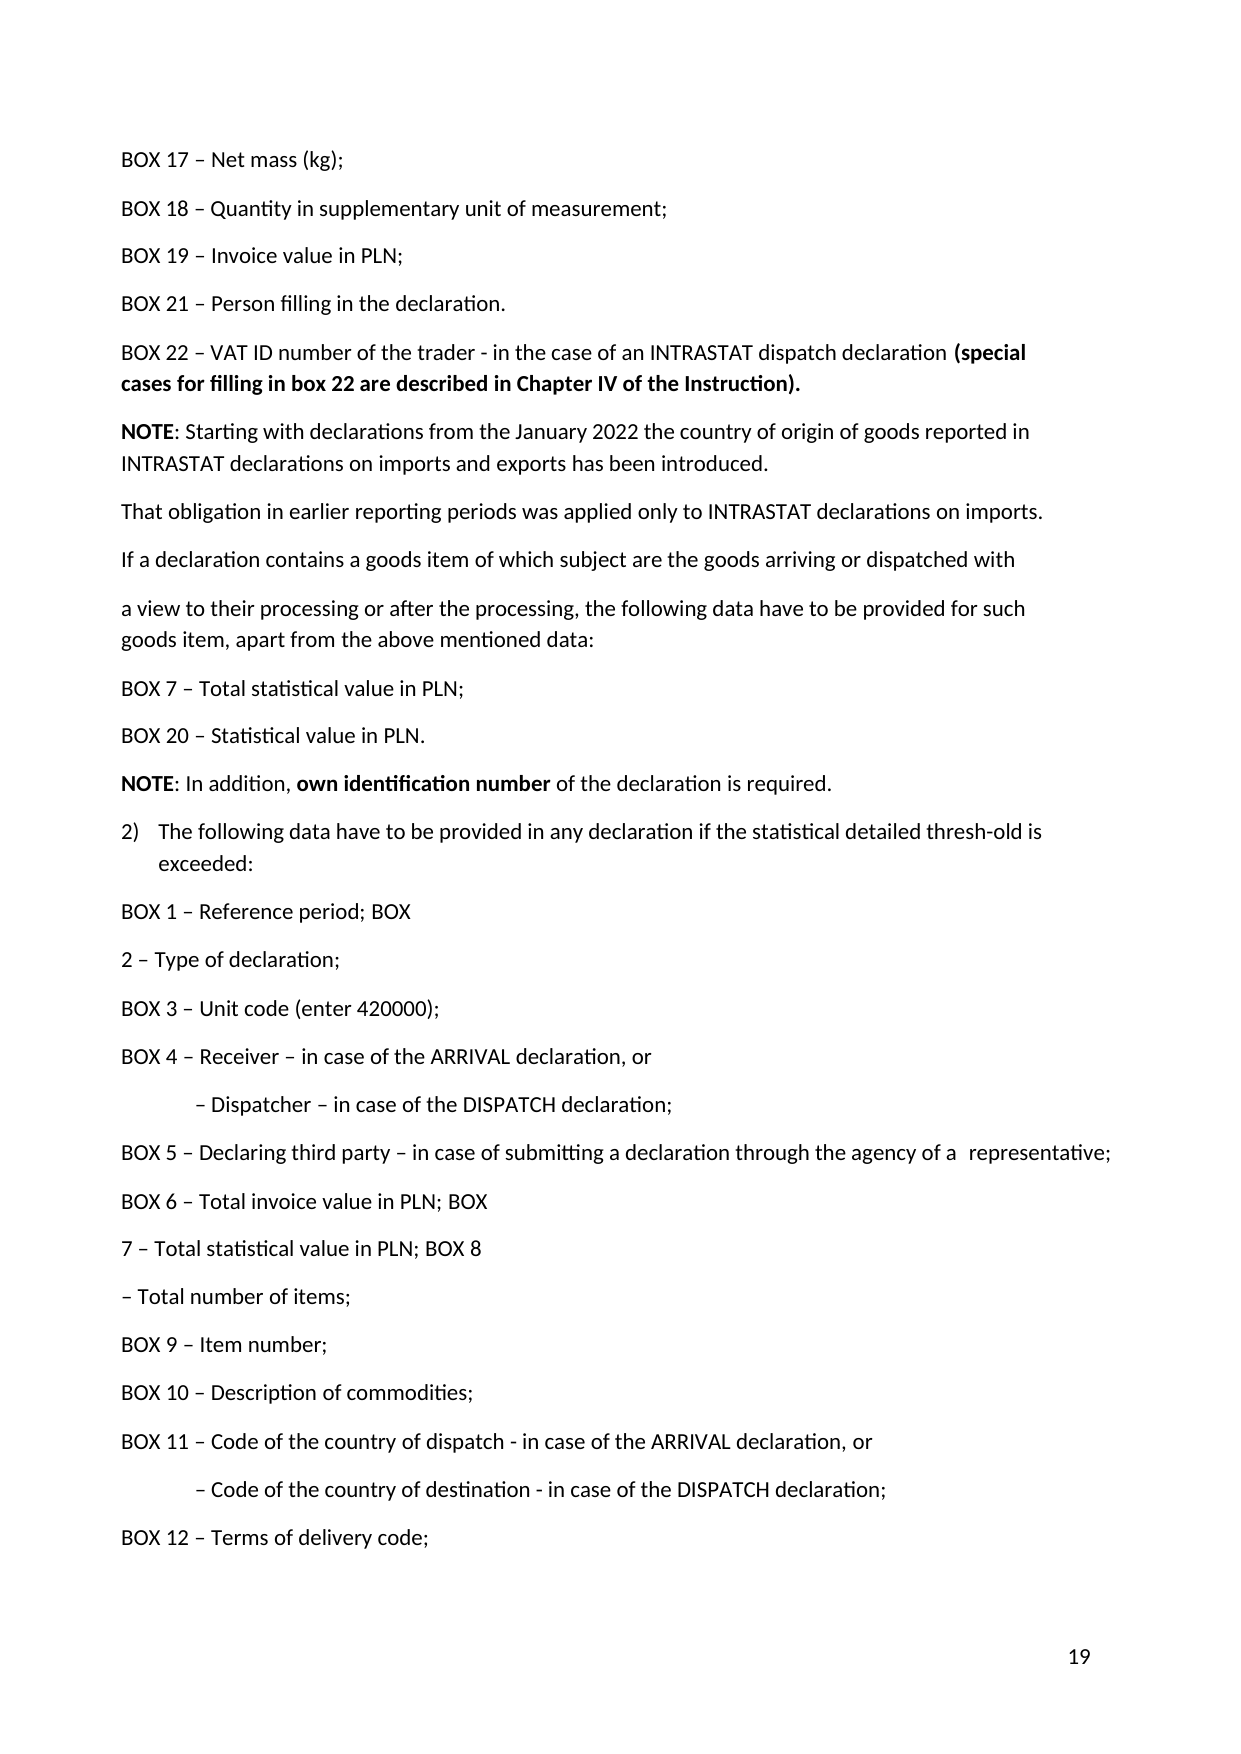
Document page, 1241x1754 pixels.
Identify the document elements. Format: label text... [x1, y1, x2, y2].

text NOTE: Starting with declarations from the January 2022 the country of origin of goods reported in INTRASTAT declarations on imports and exports has been introduced. [121, 417, 1060, 477]
text BOX 22 – VAT ID number of the trader - in the case of an INTRASTAT dispatch declaration (special cases for filling in box 22 are described in Chapter IV of the Instruction). [121, 338, 1054, 397]
text – Dispatcher – in case of the DISPATCH declaration; [194, 1090, 1176, 1118]
text BOX 9 – Item number; [121, 1330, 1176, 1358]
text BOX 17 – Net mass (kg); [121, 146, 1176, 173]
text a view to their processing or after the processing, the following data have to be provided for such goods item, apart from the above mentioned data: [121, 594, 1056, 653]
text BOX 10 – Description of commodities; [121, 1378, 1176, 1407]
text BOX 11 – Code of the country of dispatch - in case of the ARRIVAL declaration, or [121, 1427, 1176, 1455]
text BOX 4 – Receiver – in case of the ARRIVAL declaration, or [121, 1042, 1176, 1070]
text If a declaration contains a goods item of which subject are the goods arriving or dispatched with [121, 545, 1176, 573]
list The following data have to be provided in any declaration if the statistical detailed thresh-old is exceeded: [121, 817, 1072, 877]
text BOX 6 – Total invoice value in PLN; BOX 7 – Total statistical value in PLN; BOX 8 – Total number of items; [121, 1187, 493, 1310]
text BOX 7 – Total statistical value in PLN; BOX 20 – Statistical value in PLN. [121, 674, 493, 749]
text BOX 5 – Declaring third party – in case of submitting a declaration through the agency of a representative; [121, 1138, 1176, 1167]
text BOX 1 – Reference period; BOX 2 – Type of declaration; [121, 897, 412, 973]
text BOX 21 – Person filling in the declaration. [121, 289, 1176, 317]
text That obligation in earlier reporting periods was applied only to INTRASTAT declarations on imports. [121, 497, 1176, 525]
text NOTE: In addition, own identification number of the declaration is required. [121, 769, 1176, 797]
text BOX 3 – Unit code (enter 420000); [121, 994, 1176, 1022]
text – Code of the country of destination - in case of the DISPATCH declaration; BOX 12 – Terms of delivery code; [121, 1475, 916, 1551]
text BOX 18 – Quantity in supplementary unit of measurement; BOX 19 – Invoice value in PLN; [121, 194, 697, 269]
